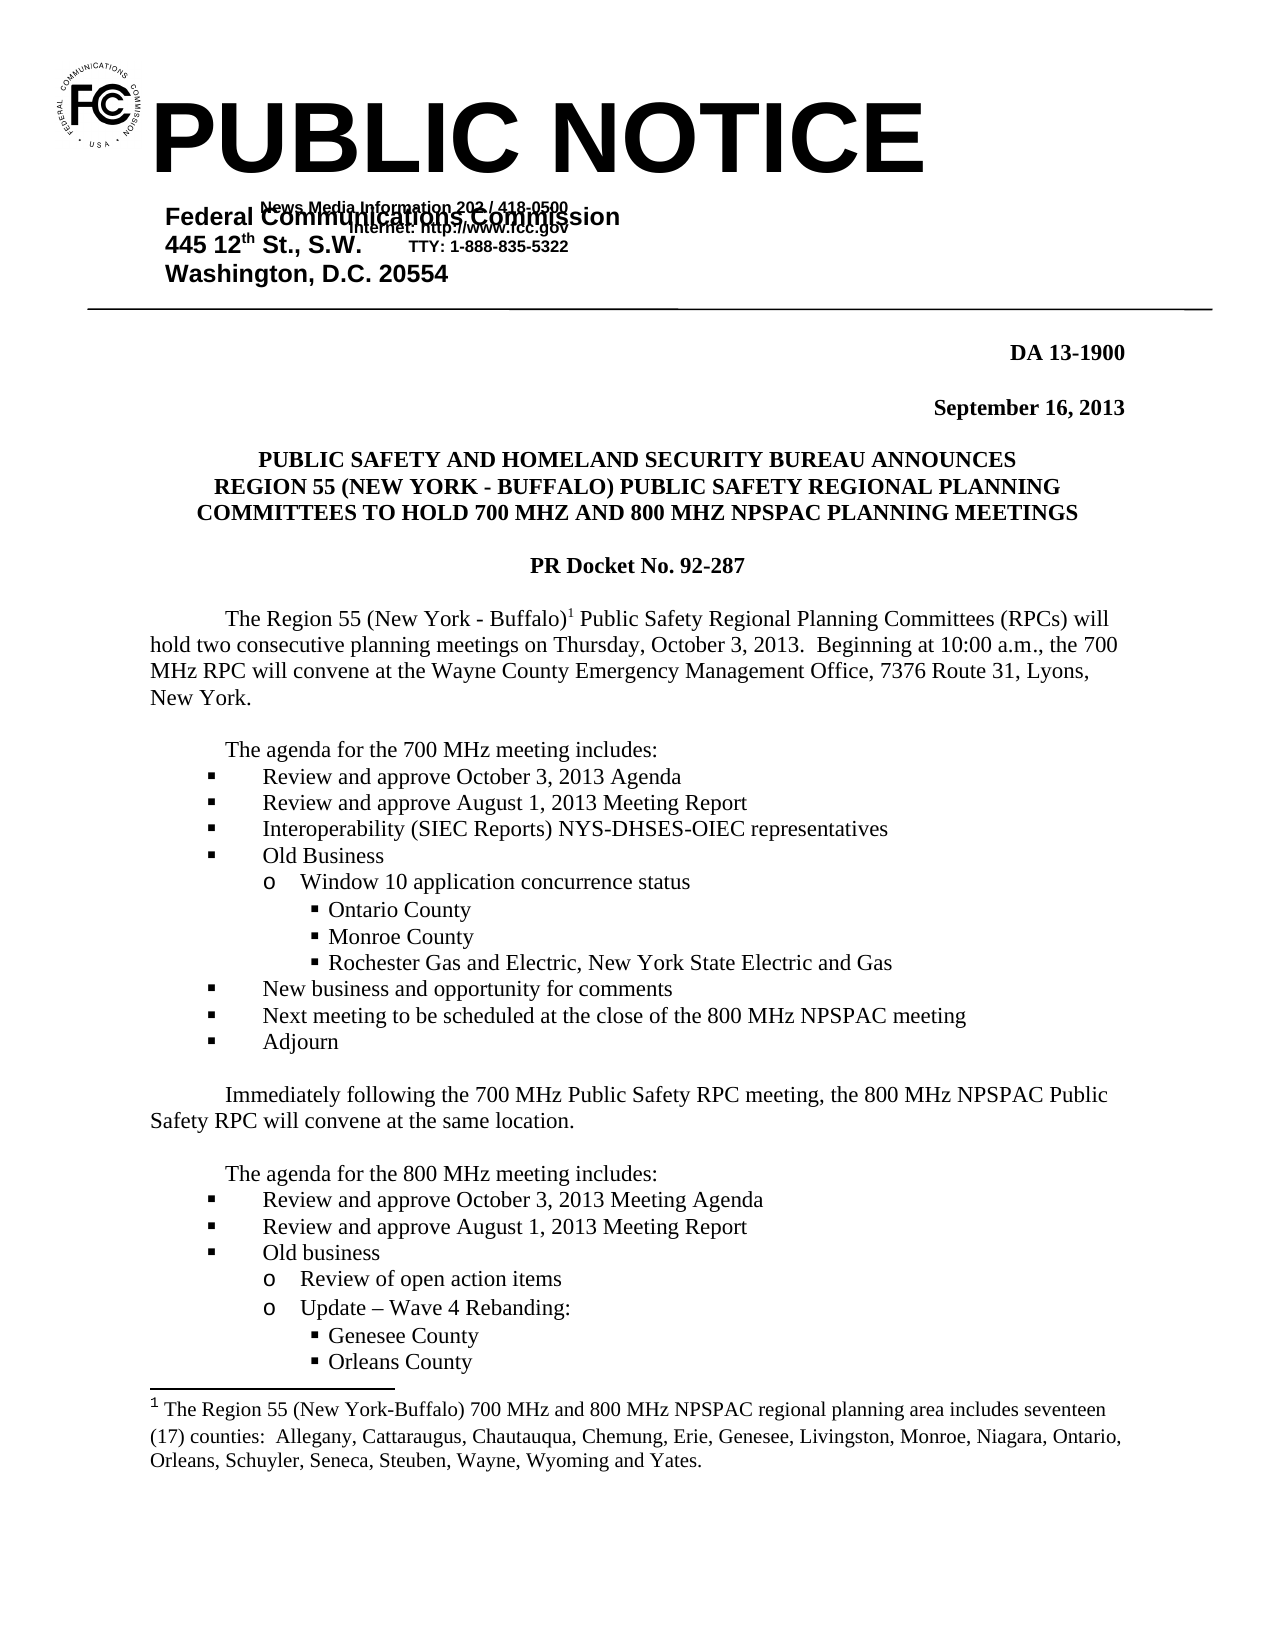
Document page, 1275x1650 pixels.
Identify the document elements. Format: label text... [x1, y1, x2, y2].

list Review and approve August 1, 2013 Meeting Report [206, 1213, 1125, 1239]
text The Region 55 (New York - Buffalo) Public Safety Regional Planning Committees (RPCs) will hold two consecutive planning meetings on Thursday, October 3, 2013. Beginning at 10:00 a.m., the 700 MHz RPC will convene at the Wayne County Emergency Management Office, 7376 Route 31, Lyons, New York. [150, 605, 1125, 710]
list Next meeting to be scheduled at the close of the 800 MHz NPSPAC meeting [206, 1002, 1125, 1028]
list Old Business [206, 842, 1125, 868]
text The agenda for the 800 MHz meeting includes: [150, 1160, 1125, 1186]
list Orleans County [309, 1348, 1125, 1374]
list Genesee County [309, 1322, 1125, 1348]
subtitle PUBLIC SAFETY AND HOMELAND SECURITY BUREAU ANNOUNCES [150, 447, 1125, 473]
subtitle September 16, 2013 [150, 394, 1125, 420]
list Review and approve October 3, 2013 Meeting Agenda [206, 1186, 1125, 1213]
list Monroe County [309, 923, 1125, 949]
list Update – Wave 4 Rebanding: [262, 1294, 1125, 1322]
list Rochester Gas and Electric, New York State Electric and Gas [309, 949, 1125, 976]
list Review and approve August 1, 2013 Meeting Report [206, 789, 1125, 816]
text The agenda for the 700 MHz meeting includes: [225, 736, 1125, 763]
list Old business [206, 1239, 1125, 1265]
list Review of open action items [262, 1265, 1125, 1294]
list Ontario County [309, 896, 1125, 923]
subtitle REGION 55 (NEW YORK - BUFFALO) PUBLIC SAFETY REGIONAL PLANNING COMMITTEES TO HOLD 700 MHZ AND 800 MHZ NPSPAC PLANNING MEETINGS [150, 473, 1125, 526]
text Immediately following the 700 MHz Public Safety RPC meeting, the 800 MHz NPSPAC Public Safety RPC will convene at the same location. [150, 1081, 1125, 1134]
subtitle DA 13-1900 [150, 339, 1125, 366]
text PR Docket No. 92-287 [150, 552, 1125, 578]
list Adjourn [206, 1028, 1125, 1054]
list Window 10 application concurrence status [262, 868, 1125, 896]
list New business and opportunity for comments [206, 976, 1125, 1002]
list Review and approve October 3, 2013 Agenda [206, 763, 1162, 789]
list Interoperability (SIEC Reports) NYS-DHSES-OIEC representatives [206, 816, 1125, 842]
